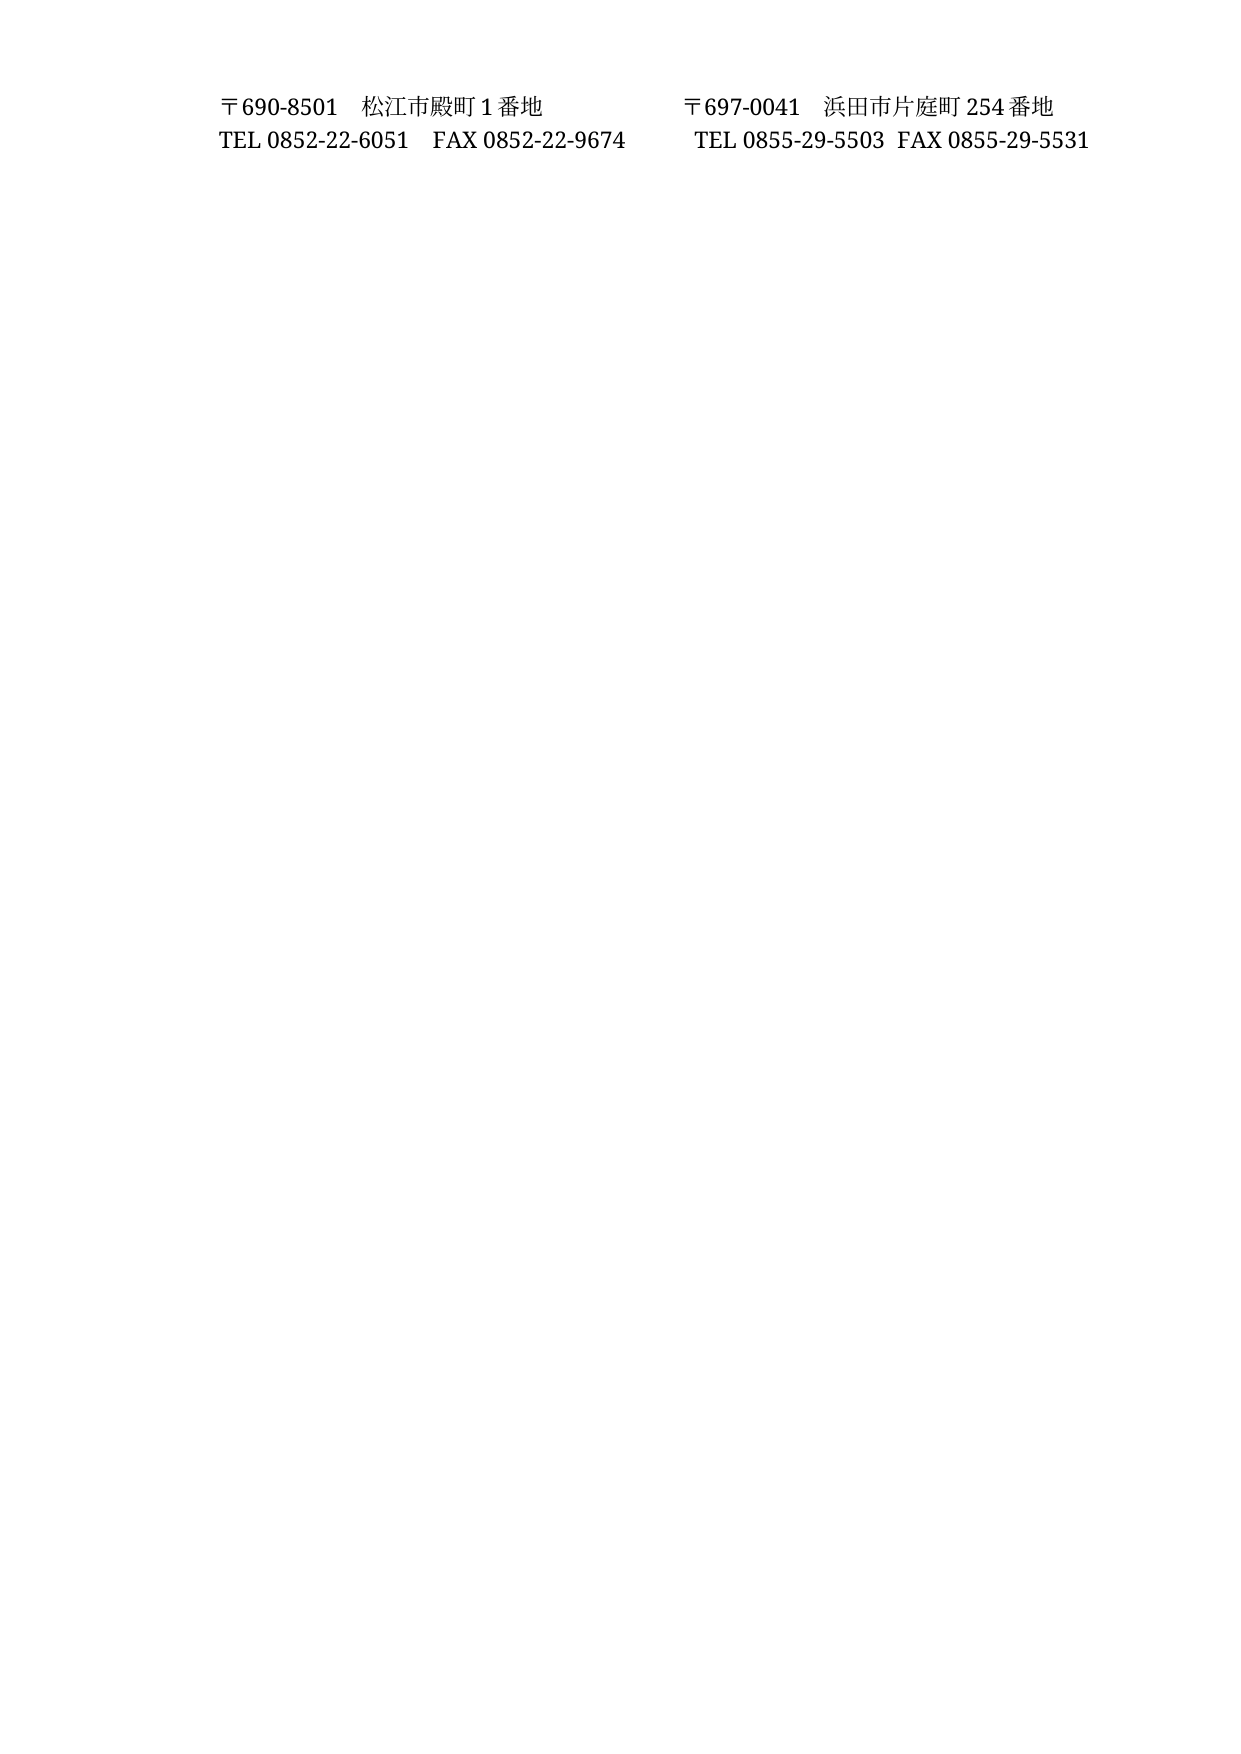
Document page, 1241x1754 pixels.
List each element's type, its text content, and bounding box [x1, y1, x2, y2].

table_cell 〒690-8501 松江市殿町1番地 〒697-0041 浜田市片庭町254番地 [163, 89, 1122, 123]
table_cell TEL 0852-22-6051 FAX 0852-22-9674 TEL 0855-29-5503 FAX 0855-29-5531 [163, 123, 1122, 157]
